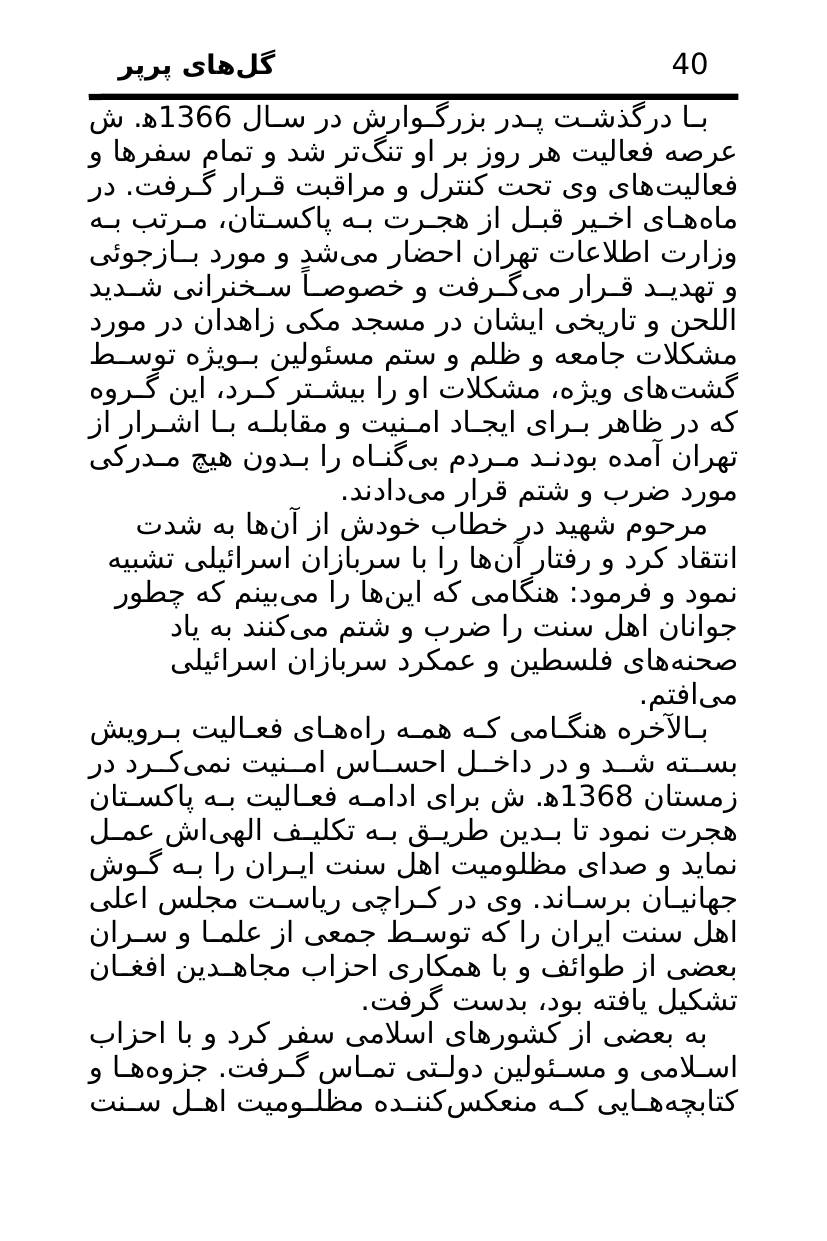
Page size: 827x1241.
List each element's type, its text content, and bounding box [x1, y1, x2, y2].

text مرحوم شهید در خطاب خودش از آن‌ها به شدت انتقاد کرد و رفتار آن‌ها را با سربازان اسرائیلی تشبیه نمود و فرمود: هنگامی که این‌ها را می‌بینم که چطور جوانان اهل سنت را ضرب و شتم می‌کنند به یاد صحنه‌های فلسطین و عمکرد سربازان اسرائیلی می‌افتم. [89, 507, 738, 711]
text با درگذشت پدر بزرگوارش در سال 1366ه‍. ش عرصه فعالیت هر روز بر او تنگ‌تر شد و تمام سفرها و فعالیت‌های وی تحت کنترل و مراقبت قرار گرفت. در ماه‌های اخیر قبل از هجرت به پاکستان، مرتب به وزارت اطلاعات تهران احضار می‌شد و مورد بازجوئی و تهدید قرار می‌گرفت و خصوصاً سخنرانی شدید اللحن و تاریخی ایشان در مسجد مکی زاهدان در مورد مشکلات جامعه و ظلم و ستم مسئولین بویژه توسط گشت‌های ویژه، مشکلات او را بیشتر کرد، این گروه که در ظاهر برای ایجاد امنیت و مقابله با اشرار از تهران آمده بودند مردم بی‌گناه را بدون هیچ مدرکی مورد ضرب و شتم قرار می‌دادند. [89, 100, 738, 507]
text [89, 1017, 738, 1119]
text بالآخره هنگامی که همه راه‌های فعالیت برویش بسته شد و در داخل احساس امنیت نمی‌کرد در زمستان 1368ه‍. ش برای ادامه فعالیت به پاکستان هجرت نمود تا بدین طریق به تکلیف الهی‌اش عمل نماید و صدای مظلومیت اهل سنت ایران را به گوش جهانیان برساند. وی در کراچی ریاست مجلس اعلی اهل سنت ایران را که توسط جمعی از علما و سران بعضی از طوائف و با همکاری احزاب مجاهدین افغان تشکیل یافته بود، بدست گرفت. [89, 711, 738, 1017]
